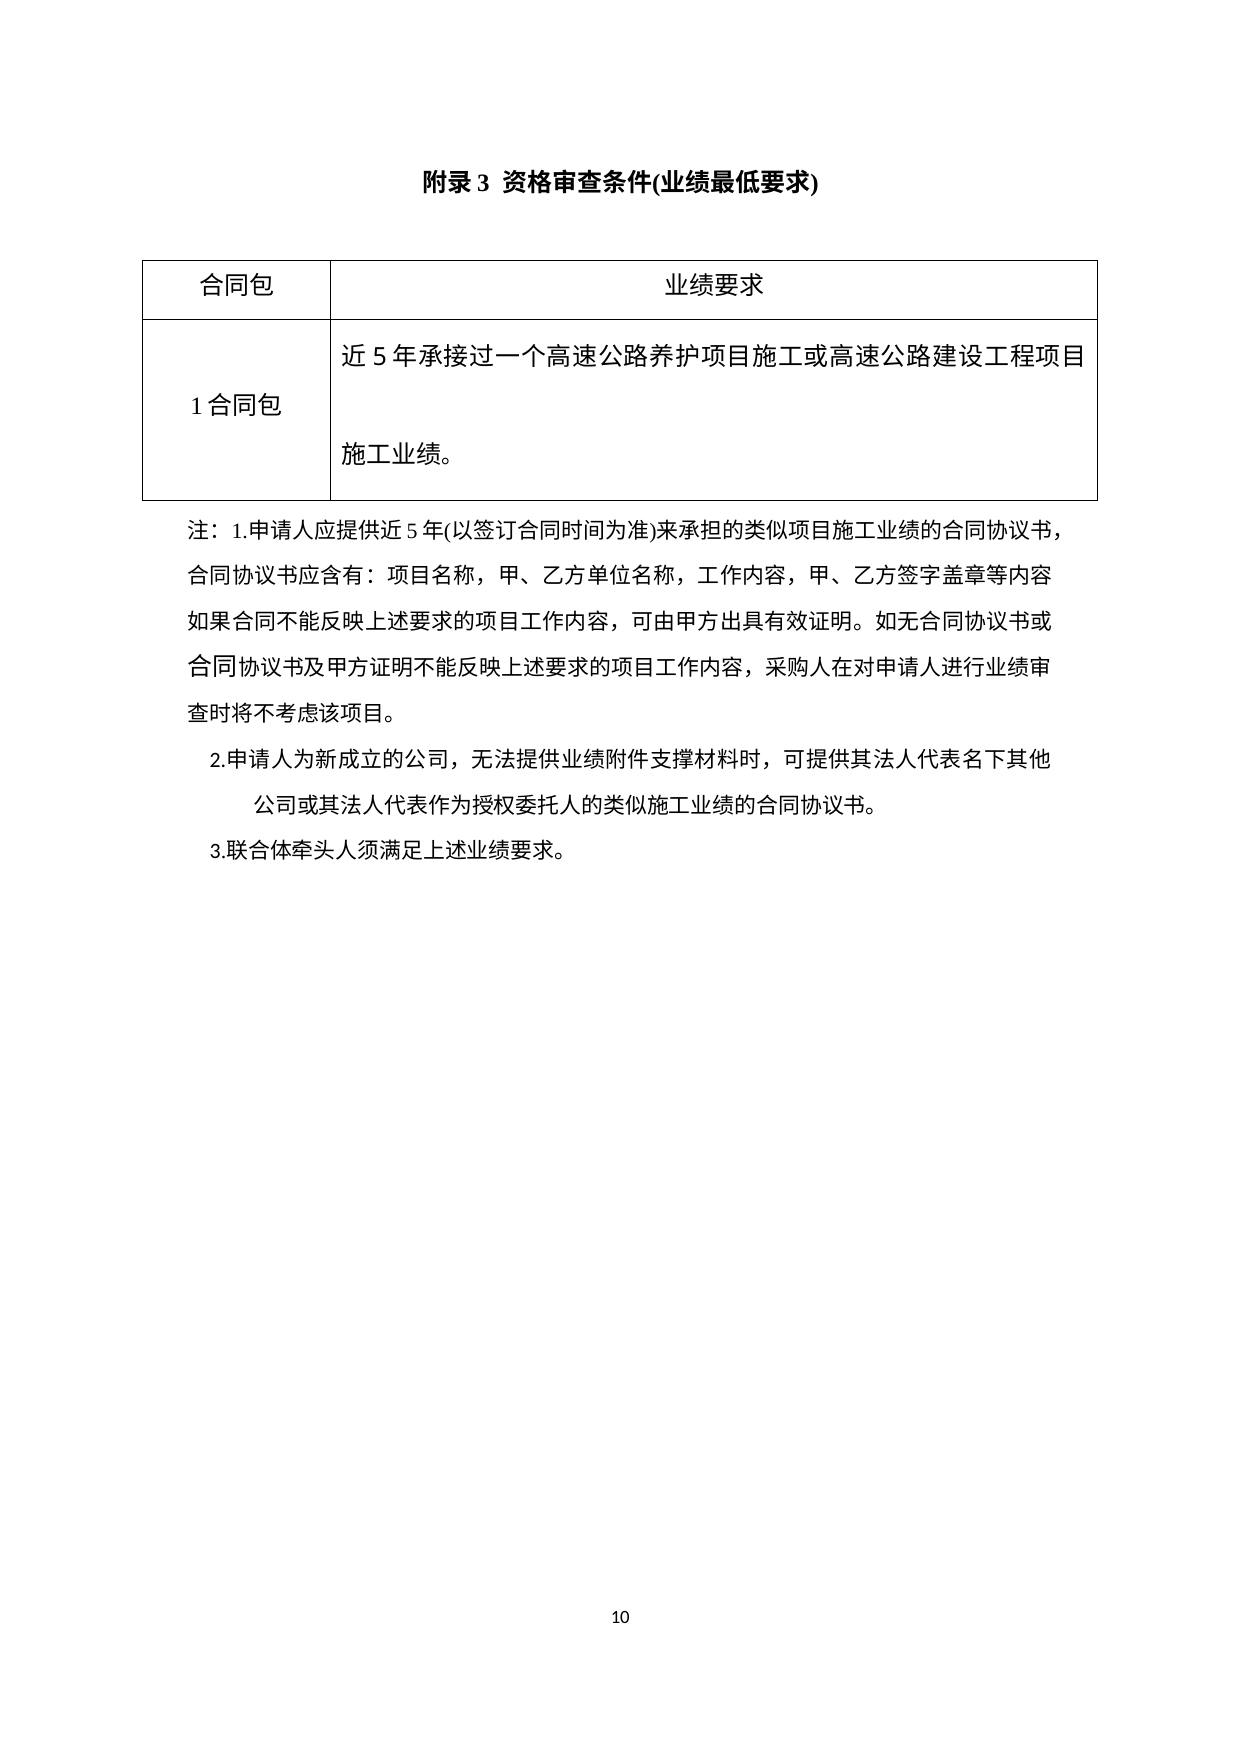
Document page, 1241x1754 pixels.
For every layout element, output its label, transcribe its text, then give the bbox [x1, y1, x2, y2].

text 注：1.申请人应提供近5年(以签订合同时间为准)来承担的类似项目施工业绩的合同协议书，合同协议书应含有：项目名称，甲、乙方单位名称，工作内容，甲、乙方签字盖章等内容。如果合同不能反映上述要求的项目工作内容，可由甲方出具有效证明。如无合同协议书或合同协议书及甲方证明不能反映上述要求的项目工作内容，采购人在对申请人进行业绩审查时将不考虑该项目。 [187, 501, 1053, 731]
text 2.申请人为新成立的公司，无法提供业绩附件支撑材料时，可提供其法人代表名下其他公司或其法人代表作为授权委托人的类似施工业绩的合同协议书。 [209, 731, 1053, 822]
text 附录3 资格审查条件(业绩最低要求) [187, 162, 1053, 198]
table_cell 近5年承接过一个高速公路养护项目施工或高速公路建设工程项目施工业绩。 [331, 320, 1097, 500]
text 3.联合体牵头人须满足上述业绩要求。 [209, 822, 1053, 868]
table_header 业绩要求 [331, 261, 1097, 318]
table_cell 1合同包 [143, 320, 330, 500]
table_header 合同包 [143, 261, 330, 318]
